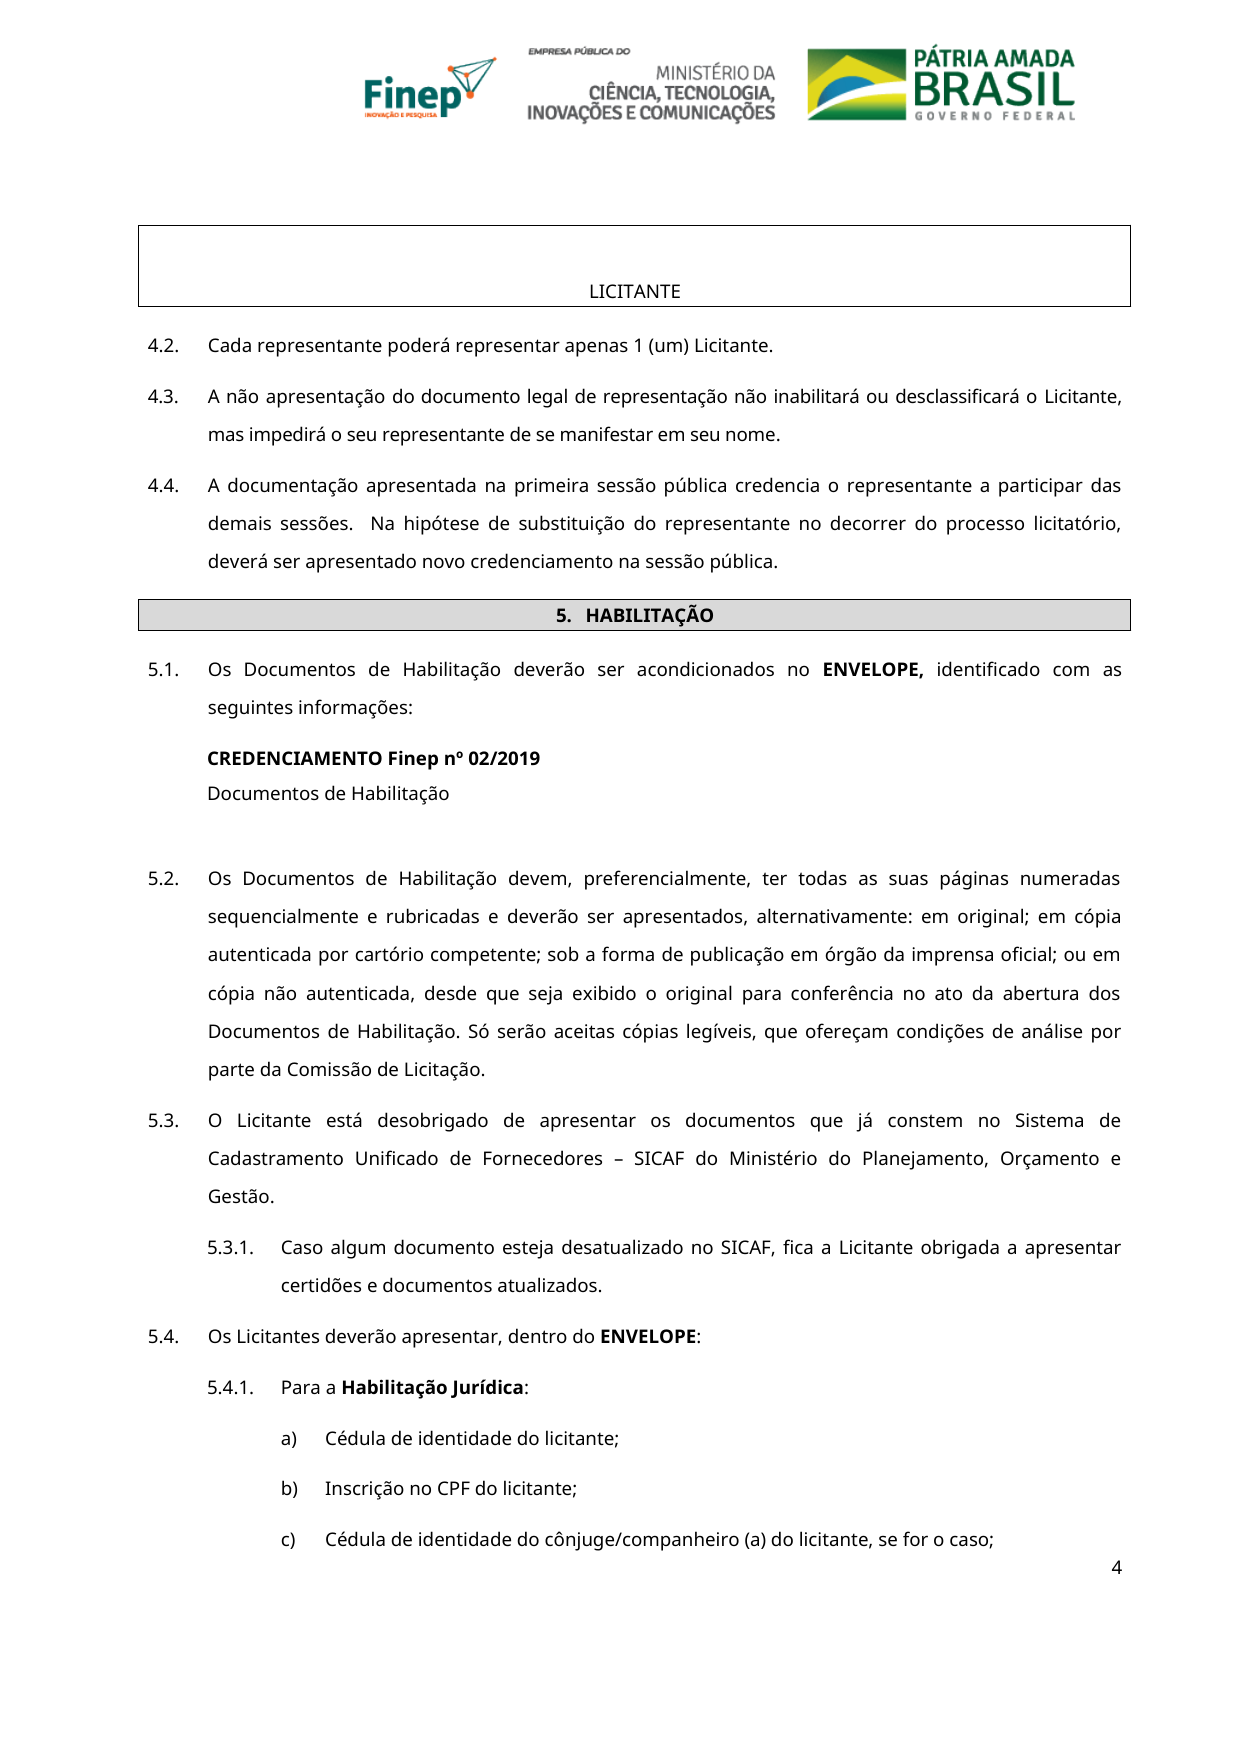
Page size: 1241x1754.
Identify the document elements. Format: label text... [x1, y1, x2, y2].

list A não apresentação do documento legal de representação não inabilitará ou desclassificará o Licitante, mas impedirá o seu representante de se manifestar em seu nome. [148, 383, 1122, 447]
text LICITANTE [139, 275, 1130, 306]
text Documentos de Habilitação [207, 780, 1122, 805]
list Caso algum documento esteja desatualizado no SICAF, fica a Licitante obrigada a apresentar certidões e documentos atualizados. [207, 1234, 1122, 1298]
list Cédula de identidade do cônjuge/companheiro (a) do licitante, se for o caso; [281, 1526, 1122, 1552]
list Cada representante poderá representar apenas 1 (um) Licitante. [148, 332, 1122, 358]
list Cédula de identidade do licitante; [281, 1425, 1122, 1450]
list Os Licitantes deverão apresentar, dentro do ENVELOPE: [148, 1323, 1122, 1349]
list Os Documentos de Habilitação deverão ser acondicionados no ENVELOPE, identificado com as seguintes informações: [148, 656, 1122, 720]
list HABILITAÇÃO [139, 600, 1130, 630]
list A documentação apresentada na primeira sessão pública credencia o representante a participar das demais sessões. Na hipótese de substituição do representante no decorrer do processo licitatório, deverá ser apresentado novo credenciamento na sessão pública. [148, 472, 1122, 574]
text CREDENCIAMENTO Finep nº 02/2019 [207, 745, 1122, 771]
list Inscrição no CPF do licitante; [281, 1476, 1122, 1501]
list Para a Habilitação Jurídica: [207, 1374, 1122, 1399]
list O Licitante está desobrigado de apresentar os documentos que já constem no Sistema de Cadastramento Unificado de Fornecedores – SICAF do Ministério do Planejamento, Orçamento e Gestão. [148, 1107, 1122, 1209]
list Os Documentos de Habilitação devem, preferencialmente, ter todas as suas páginas numeradas sequencialmente e rubricadas e deverão ser apresentados, alternativamente: em original; em cópia autenticada por cartório competente; sob a forma de publicação em órgão da imprensa oficial; ou em cópia não autenticada, desde que seja exibido o original para conferência no ato da abertura dos Documentos de Habilitação. Só serão aceitas cópias legíveis, que ofereçam condições de análise por parte da Comissão de Licitação. [148, 865, 1122, 1082]
picture [301, 8, 1139, 177]
